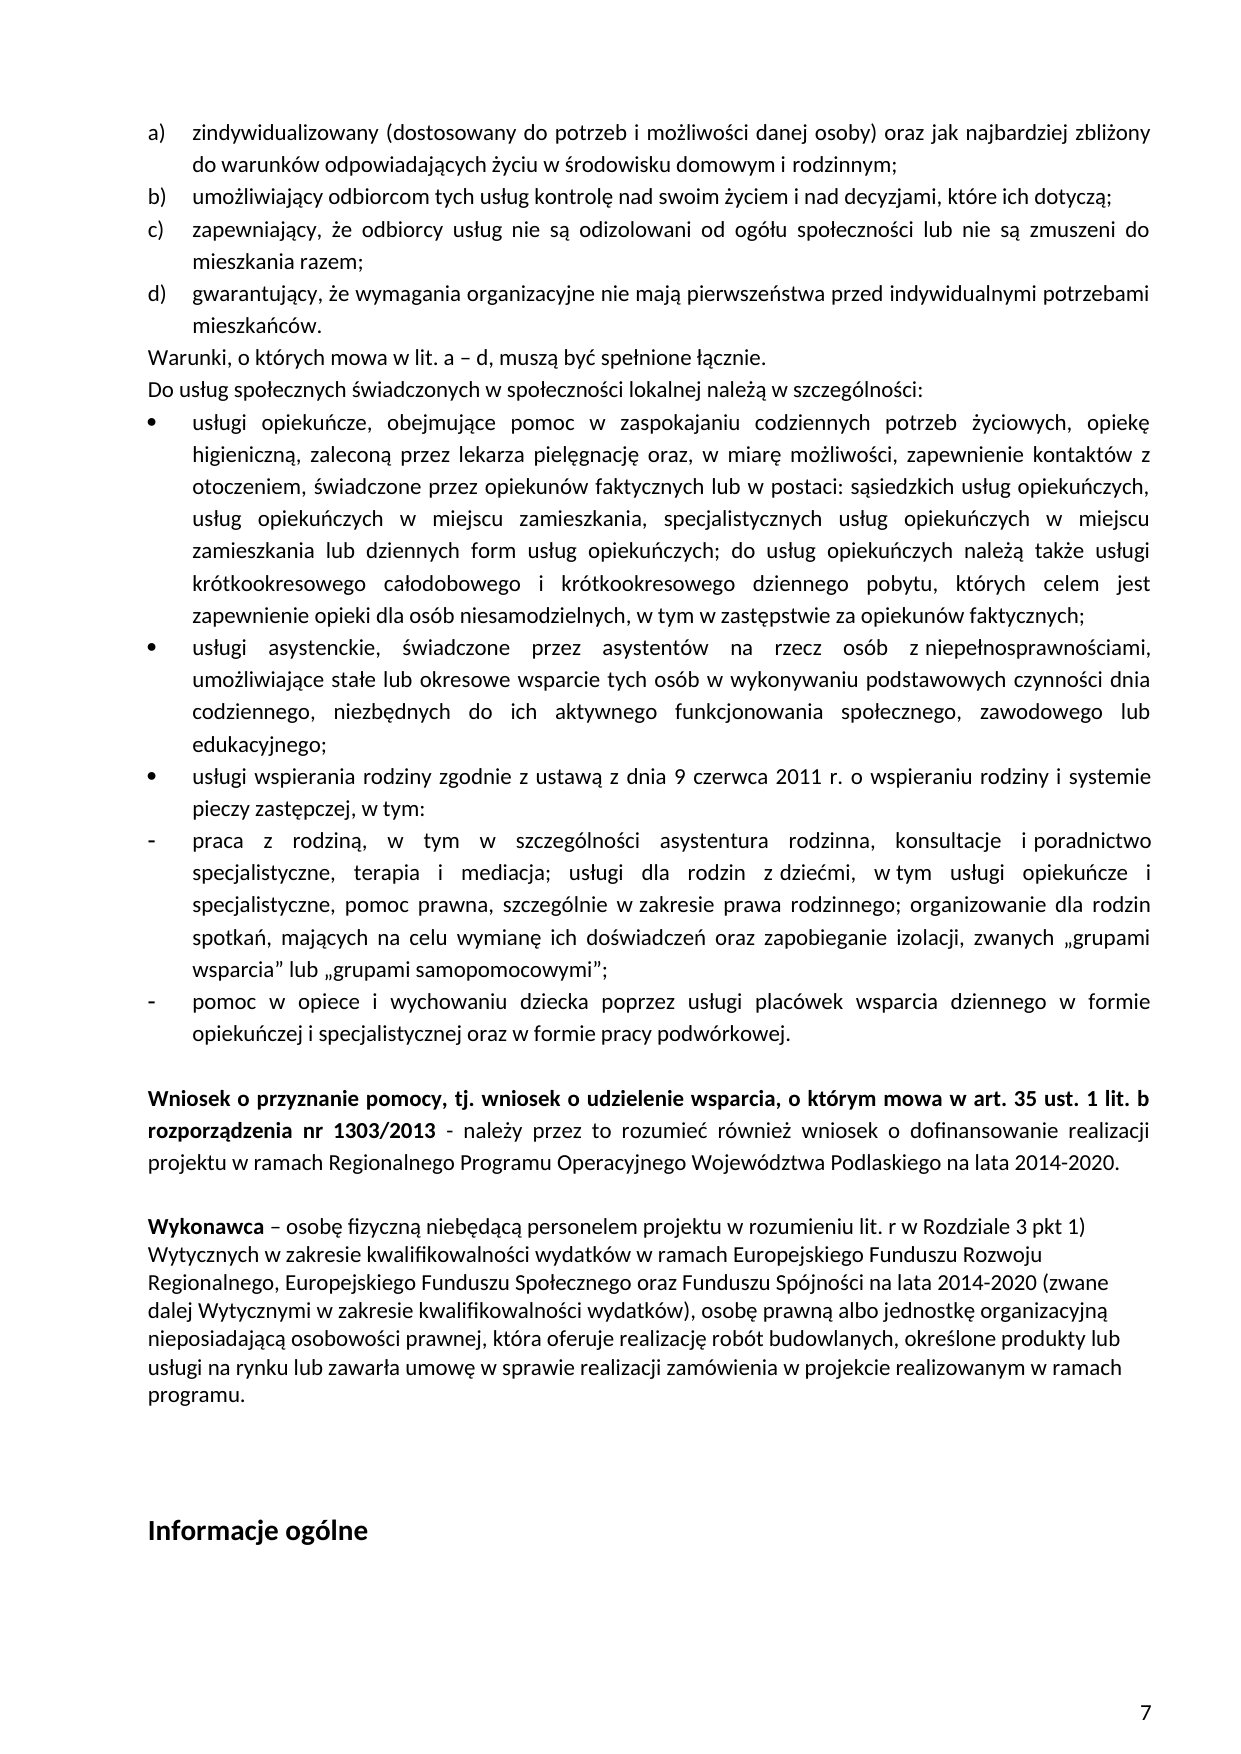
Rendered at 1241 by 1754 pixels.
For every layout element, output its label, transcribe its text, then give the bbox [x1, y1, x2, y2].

list usługi wspierania rodziny zgodnie z ustawą z dnia 9 czerwca 2011 r. o wspieraniu rodziny i systemie pieczy zastępczej, w tym: [148, 762, 1152, 822]
list zapewniający, że odbiorcy usług nie są odizolowani od ogółu społeczności lub nie są zmuszeni do mieszkania razem; [148, 215, 1152, 275]
list praca z rodziną, w tym w szczególności asystentura rodzinna, konsultacje i poradnictwo specjalistyczne, terapia i mediacja; usługi dla rodzin z dziećmi, w tym usługi opiekuńcze i specjalistyczne, pomoc prawna, szczególnie w zakresie prawa rodzinnego; organizowanie dla rodzin spotkań, mających na celu wymianę ich doświadczeń oraz zapobieganie izolacji, zwanych „grupami wsparcia” lub „grupami samopomocowymi”; [148, 826, 1152, 983]
text Informacje ogólne [148, 1512, 1152, 1547]
text Wykonawca – osobę fizyczną niebędącą personelem projektu w rozumieniu lit. r w Rozdziale 3 pkt 1) Wytycznych w zakresie kwalifikowalności wydatków w ramach Europejskiego Funduszu Rozwoju Regionalnego, Europejskiego Funduszu Społecznego oraz Funduszu Spójności na lata 2014-2020 (zwane dalej Wytycznymi w zakresie kwalifikowalności wydatków), osobę prawną albo jednostkę organizacyjną nieposiadającą osobowości prawnej, która oferuje realizację robót budowlanych, określone produkty lub usługi na rynku lub zawarła umowę w sprawie realizacji zamówienia w projekcie realizowanym w ramach programu. [148, 1212, 1152, 1409]
list gwarantujący, że wymagania organizacyjne nie mają pierwszeństwa przed indywidualnymi potrzebami mieszkańców. [148, 279, 1152, 339]
list zindywidualizowany (dostosowany do potrzeb i możliwości danej osoby) oraz jak najbardziej zbliżony do warunków odpowiadających życiu w środowisku domowym i rodzinnym; [148, 118, 1152, 178]
list usługi opiekuńcze, obejmujące pomoc w zaspokajaniu codziennych potrzeb życiowych, opiekę higieniczną, zaleconą przez lekarza pielęgnację oraz, w miarę możliwości, zapewnienie kontaktów z otoczeniem, świadczone przez opiekunów faktycznych lub w postaci: sąsiedzkich usług opiekuńczych, usług opiekuńczych w miejscu zamieszkania, specjalistycznych usług opiekuńczych w miejscu zamieszkania lub dziennych form usług opiekuńczych; do usług opiekuńczych należą także usługi krótkookresowego całodobowego i krótkookresowego dziennego pobytu, których celem jest zapewnienie opieki dla osób niesamodzielnych, w tym w zastępstwie za opiekunów faktycznych; [148, 408, 1152, 629]
text Do usług społecznych świadczonych w społeczności lokalnej należą w szczególności: [148, 376, 1152, 404]
list pomoc w opiece i wychowaniu dziecka poprzez usługi placówek wsparcia dziennego w formie opiekuńczej i specjalistycznej oraz w formie pracy podwórkowej. [148, 987, 1152, 1047]
text Warunki, o których mowa w lit. a – d, muszą być spełnione łącznie. [148, 343, 1152, 371]
list umożliwiający odbiorcom tych usług kontrolę nad swoim życiem i nad decyzjami, które ich dotyczą; [148, 182, 1152, 211]
text Wniosek o przyznanie pomocy, tj. wniosek o udzielenie wsparcia, o którym mowa w art. 35 ust. 1 lit. b rozporządzenia nr 1303/2013 - należy przez to rozumieć również wniosek o dofinansowanie realizacji projektu w ramach Regionalnego Programu Operacyjnego Województwa Podlaskiego na lata 2014-2020. [148, 1084, 1152, 1176]
list usługi asystenckie, świadczone przez asystentów na rzecz osób z niepełnosprawnościami, umożliwiające stałe lub okresowe wsparcie tych osób w wykonywaniu podstawowych czynności dnia codziennego, niezbędnych do ich aktywnego funkcjonowania społecznego, zawodowego lub edukacyjnego; [148, 633, 1152, 758]
